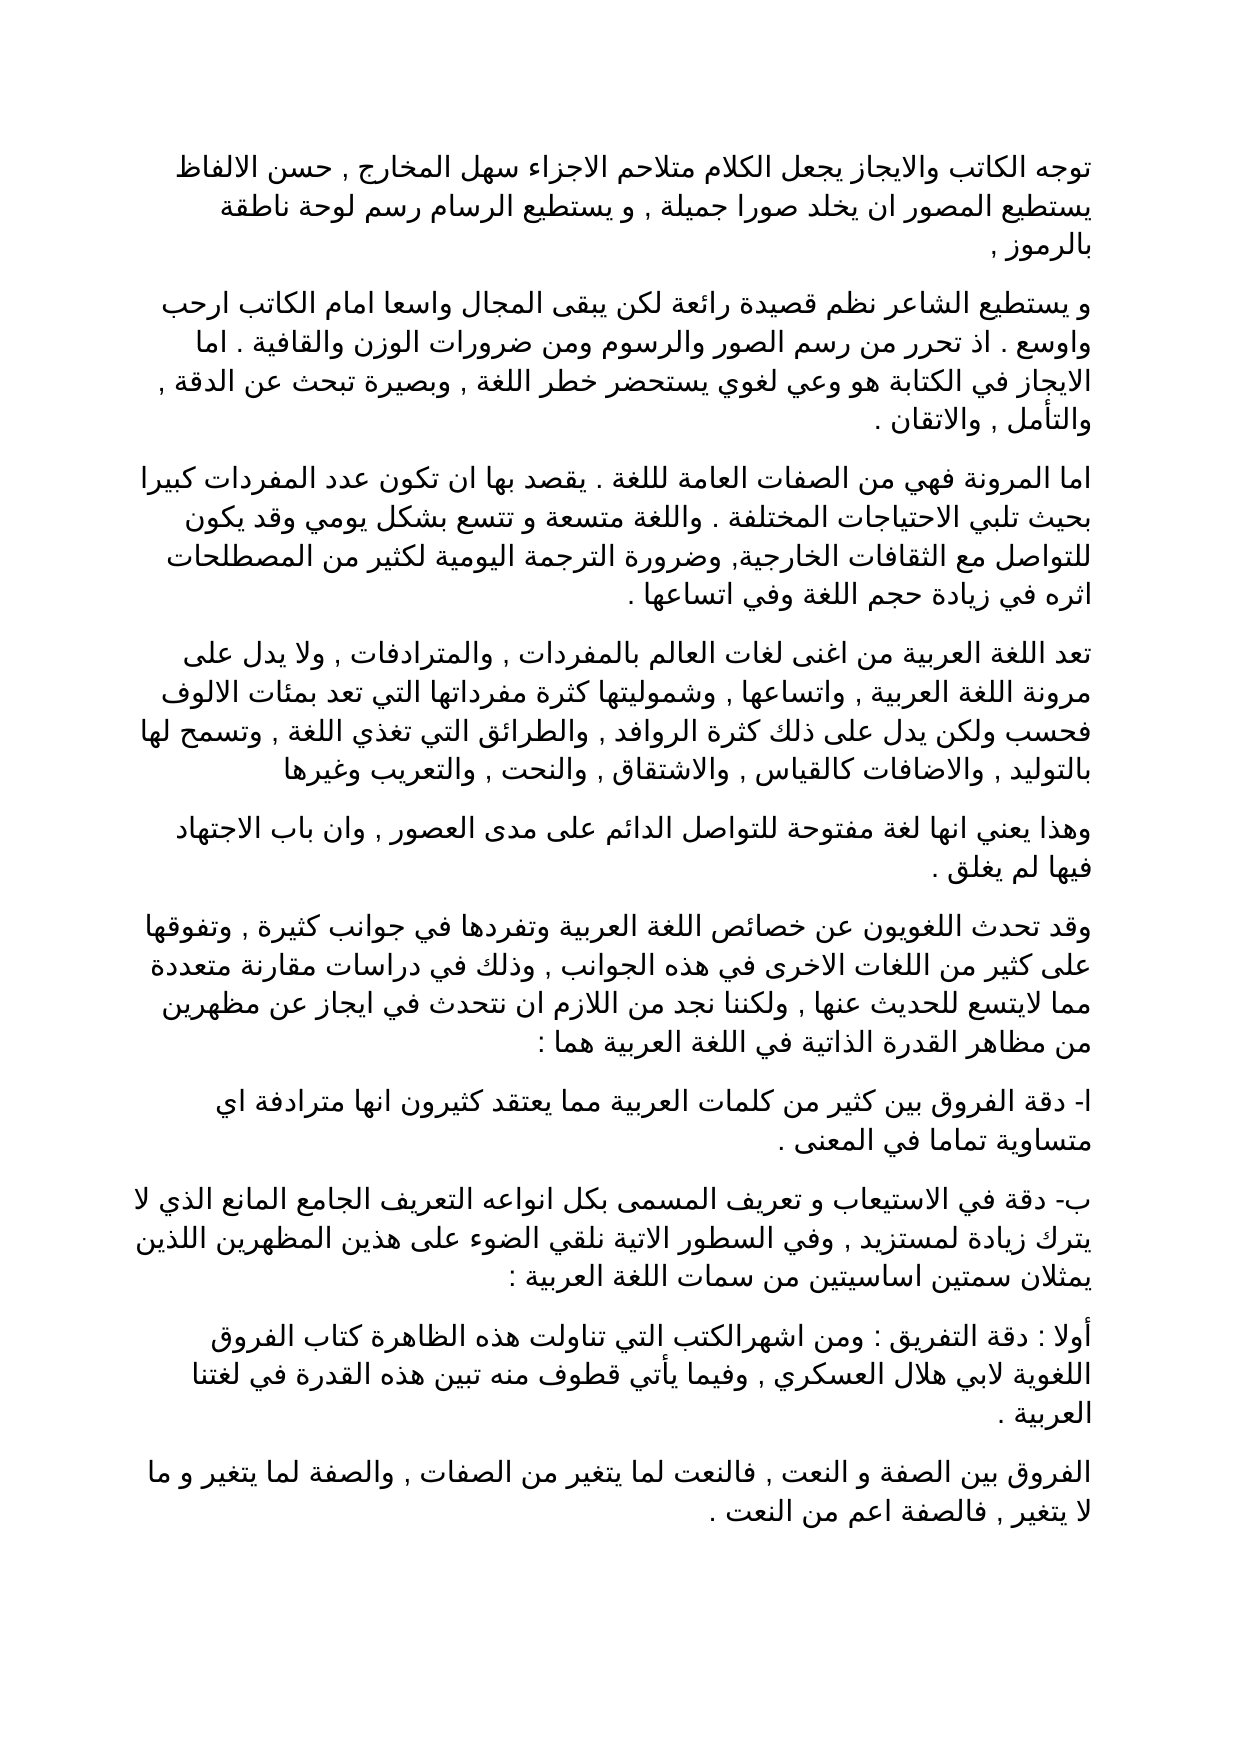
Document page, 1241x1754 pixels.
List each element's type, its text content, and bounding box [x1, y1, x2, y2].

text و يستطيع الشاعر نظم قصيدة رائعة لكن يبقى المجال واسعا امام الكاتب ارحب واوسع . اذ تحرر من رسم الصور والرسوم ومن ضرورات الوزن والقافية . اما الايجاز في الكتابة هو وعي لغوي يستحضر خطر اللغة , وبصيرة تبحث عن الدقة , والتأمل , والاتقان . [133, 286, 1093, 436]
text اما المرونة فهي من الصفات العامة لللغة . يقصد بها ان تكون عدد المفردات كبيرا بحيث تلبي الاحتياجات المختلفة . واللغة متسعة و تتسع بشكل يومي وقد يكون للتواصل مع الثقافات الخارجية, وضرورة الترجمة اليومية لكثير من المصطلحات اثره في زيادة حجم اللغة وفي اتساعها . [133, 461, 1093, 611]
text ب- دقة في الاستيعاب و تعريف المسمى بكل انواعه التعريف الجامع المانع الذي لا يترك زيادة لمستزيد , وفي السطور الاتية نلقي الضوء على هذين المظهرين اللذين يمثلان سمتين اساسيتين من سمات اللغة العربية : [133, 1182, 1093, 1293]
text وقد تحدث اللغويون عن خصائص اللغة العربية وتفردها في جوانب كثيرة , وتفوقها على كثير من اللغات الاخرى في هذه الجوانب , وذلك في دراسات مقارنة متعددة مما لايتسع للحديث عنها , ولكننا نجد من اللازم ان نتحدث في ايجاز عن مظهرين من مظاهر القدرة الذاتية في اللغة العربية هما : [133, 909, 1093, 1058]
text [133, 150, 1093, 261]
text أولا : دقة التفريق : ومن اشهرالكتب التي تناولت هذه الظاهرة كتاب الفروق اللغوية لابي هلال العسكري , وفيما يأتي قطوف منه تبين هذه القدرة في لغتنا العربية . [133, 1319, 1093, 1429]
text تعد اللغة العربية من اغنى لغات العالم بالمفردات , والمترادفات , ولا يدل على مرونة اللغة العربية , واتساعها , وشموليتها كثرة مفرداتها التي تعد بمئات الالوف فحسب ولكن يدل على ذلك كثرة الروافد , والطرائق التي تغذي اللغة , وتسمح لها بالتوليد , والاضافات كالقياس , والاشتقاق , والنحت , والتعريب وغيرها [133, 636, 1093, 786]
text الفروق بين الصفة و النعت , فالنعت لما يتغير من الصفات , والصفة لما يتغير و ما لا يتغير , فالصفة اعم من النعت . [133, 1455, 1093, 1527]
text وهذا يعني انها لغة مفتوحة للتواصل الدائم على مدى العصور , وان باب الاجتهاد فيها لم يغلق . [133, 811, 1093, 883]
text ا- دقة الفروق بين كثير من كلمات العربية مما يعتقد كثيرون انها مترادفة اي متساوية تماما في المعنى . [133, 1084, 1093, 1156]
